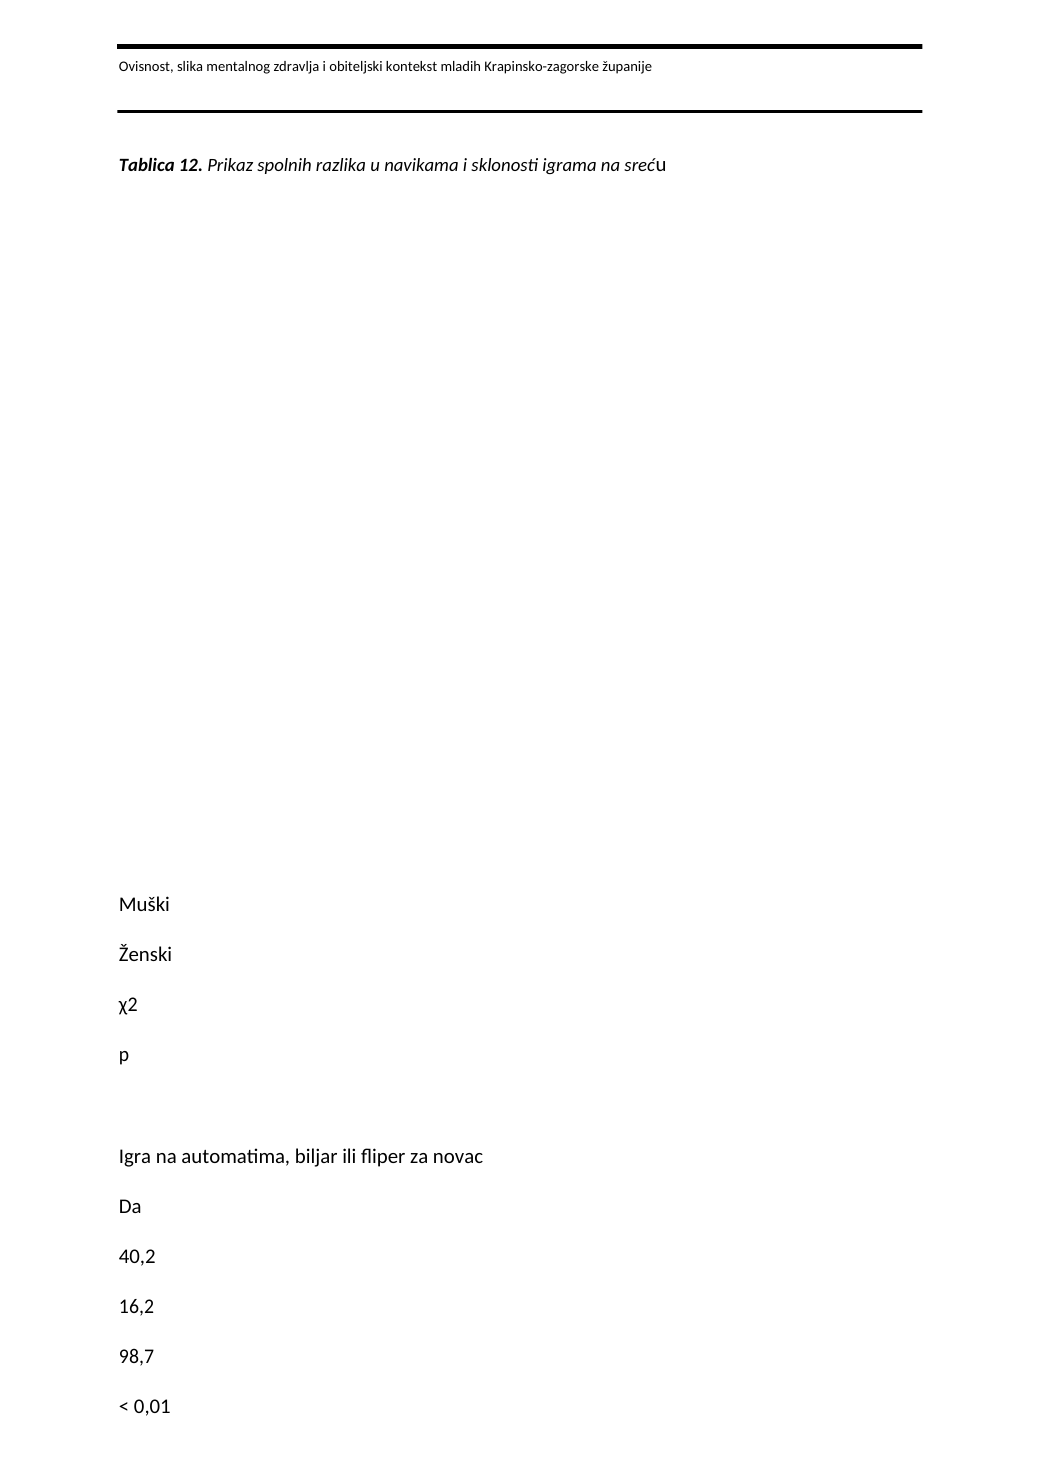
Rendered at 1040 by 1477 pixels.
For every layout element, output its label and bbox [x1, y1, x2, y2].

picture [117, 44, 923, 49]
